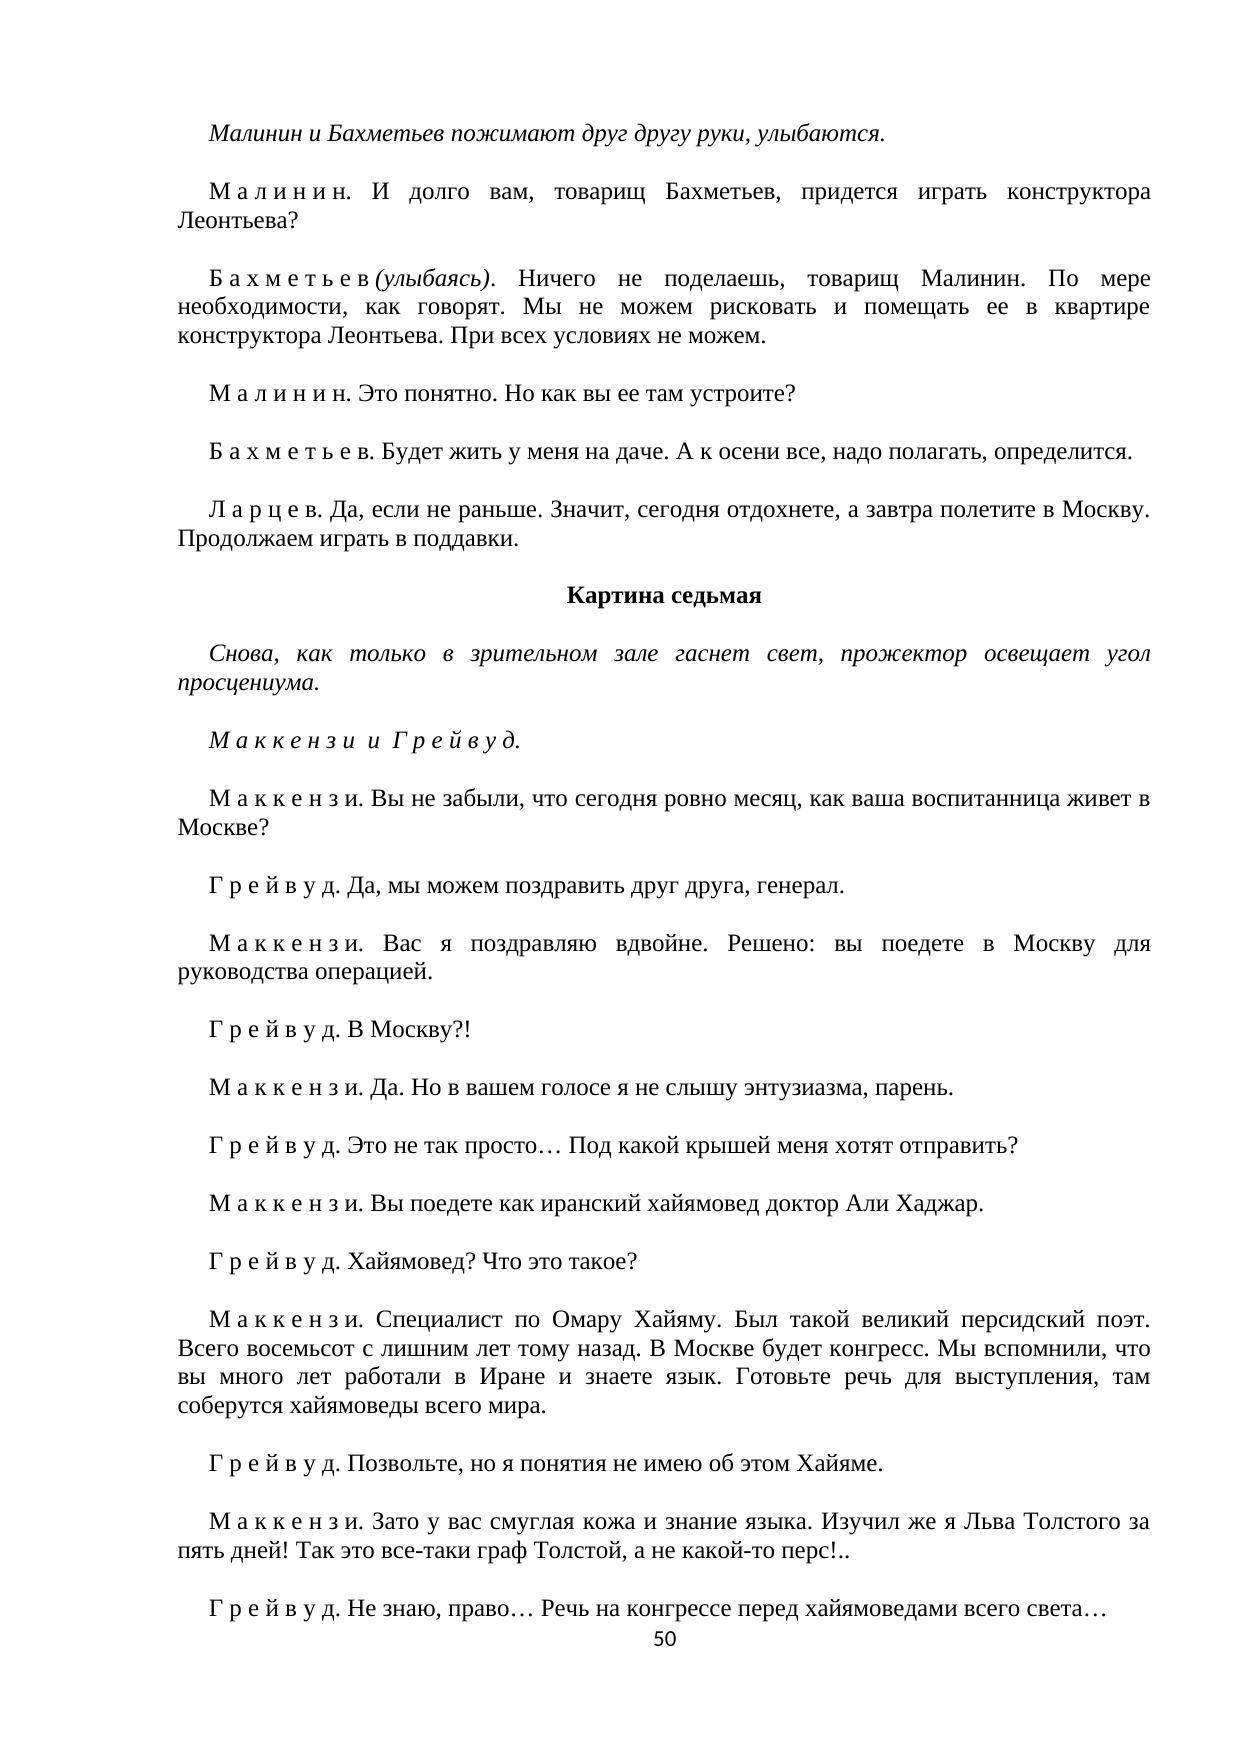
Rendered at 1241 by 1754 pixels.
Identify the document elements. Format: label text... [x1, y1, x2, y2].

text М а к к е н з и. Вас я поздравляю вдвойне. Решено: вы поедете в Москву для руководства операцией. [177, 928, 1152, 985]
text Г р е й в у д. Хайямовед? Что это такое? [177, 1246, 1152, 1275]
text Б а х м е т ь е в (улыбаясь). Ничего не поделаешь, товарищ Малинин. По мере необходимости, как говорят. Мы не можем рисковать и помещать ее в квартире конструктора Леонтьева. При всех условиях не можем. [177, 263, 1152, 349]
text Г р е й в у д. Не знаю, право… Речь на конгрессе перед хайямоведами всего света… [177, 1593, 1152, 1621]
text Л а р ц е в. Да, если не раньше. Значит, сегодня отдохнете, а завтра полетите в Москву. Продолжаем играть в поддавки. [177, 494, 1152, 551]
text М а к к е н з и. Зато у вас смуглая кожа и знание языка. Изучил же я Льва Толстого за пять дней! Так это все-таки граф Толстой, а не какой-то перс!.. [177, 1506, 1152, 1563]
text Картина седьмая [177, 581, 1152, 609]
text М а к к е н з и. Вы не забыли, что сегодня ровно месяц, как ваша воспитанница живет в Москве? [177, 783, 1152, 841]
text Малинин и Бахметьев пожимают друг другу руки, улыбаются. [177, 118, 1152, 147]
text Г р е й в у д. Это не так просто… Под какой крышей меня хотят отправить? [177, 1130, 1152, 1159]
text Г р е й в у д. Да, мы можем поздравить друг друга, генерал. [177, 870, 1152, 898]
text М а л и н и н. И долго вам, товарищ Бахметьев, придется играть конструктора Леонтьева? [177, 176, 1152, 233]
text Г р е й в у д. Позвольте, но я понятия не имею об этом Хайяме. [177, 1448, 1152, 1477]
text Снова, как только в зрительном зале гаснет свет, прожектор освещает угол просцениума. [177, 638, 1152, 696]
text М а к к е н з и. Специалист по Омару Хайяму. Был такой великий персидский поэт. Всего восемьсот с лишним лет тому назад. В Москве будет конгресс. Мы вспомнили, что вы много лет работали в Иране и знаете язык. Готовьте речь для выступления, там соберутся хайямоведы всего мира. [177, 1304, 1152, 1419]
text М а к к е н з и и Г р е й в у д. [177, 725, 1152, 754]
text М а к к е н з и. Да. Но в вашем голосе я не слышу энтузиазма, парень. [177, 1072, 1152, 1101]
text Г р е й в у д. В Москву?! [177, 1014, 1152, 1043]
text М а к к е н з и. Вы поедете как иранский хайямовед доктор Али Хаджар. [177, 1188, 1152, 1217]
text Б а х м е т ь е в. Будет жить у меня на даче. А к осени все, надо полагать, определится. [177, 436, 1152, 465]
text М а л и н и н. Это понятно. Но как вы ее там устроите? [177, 378, 1152, 407]
